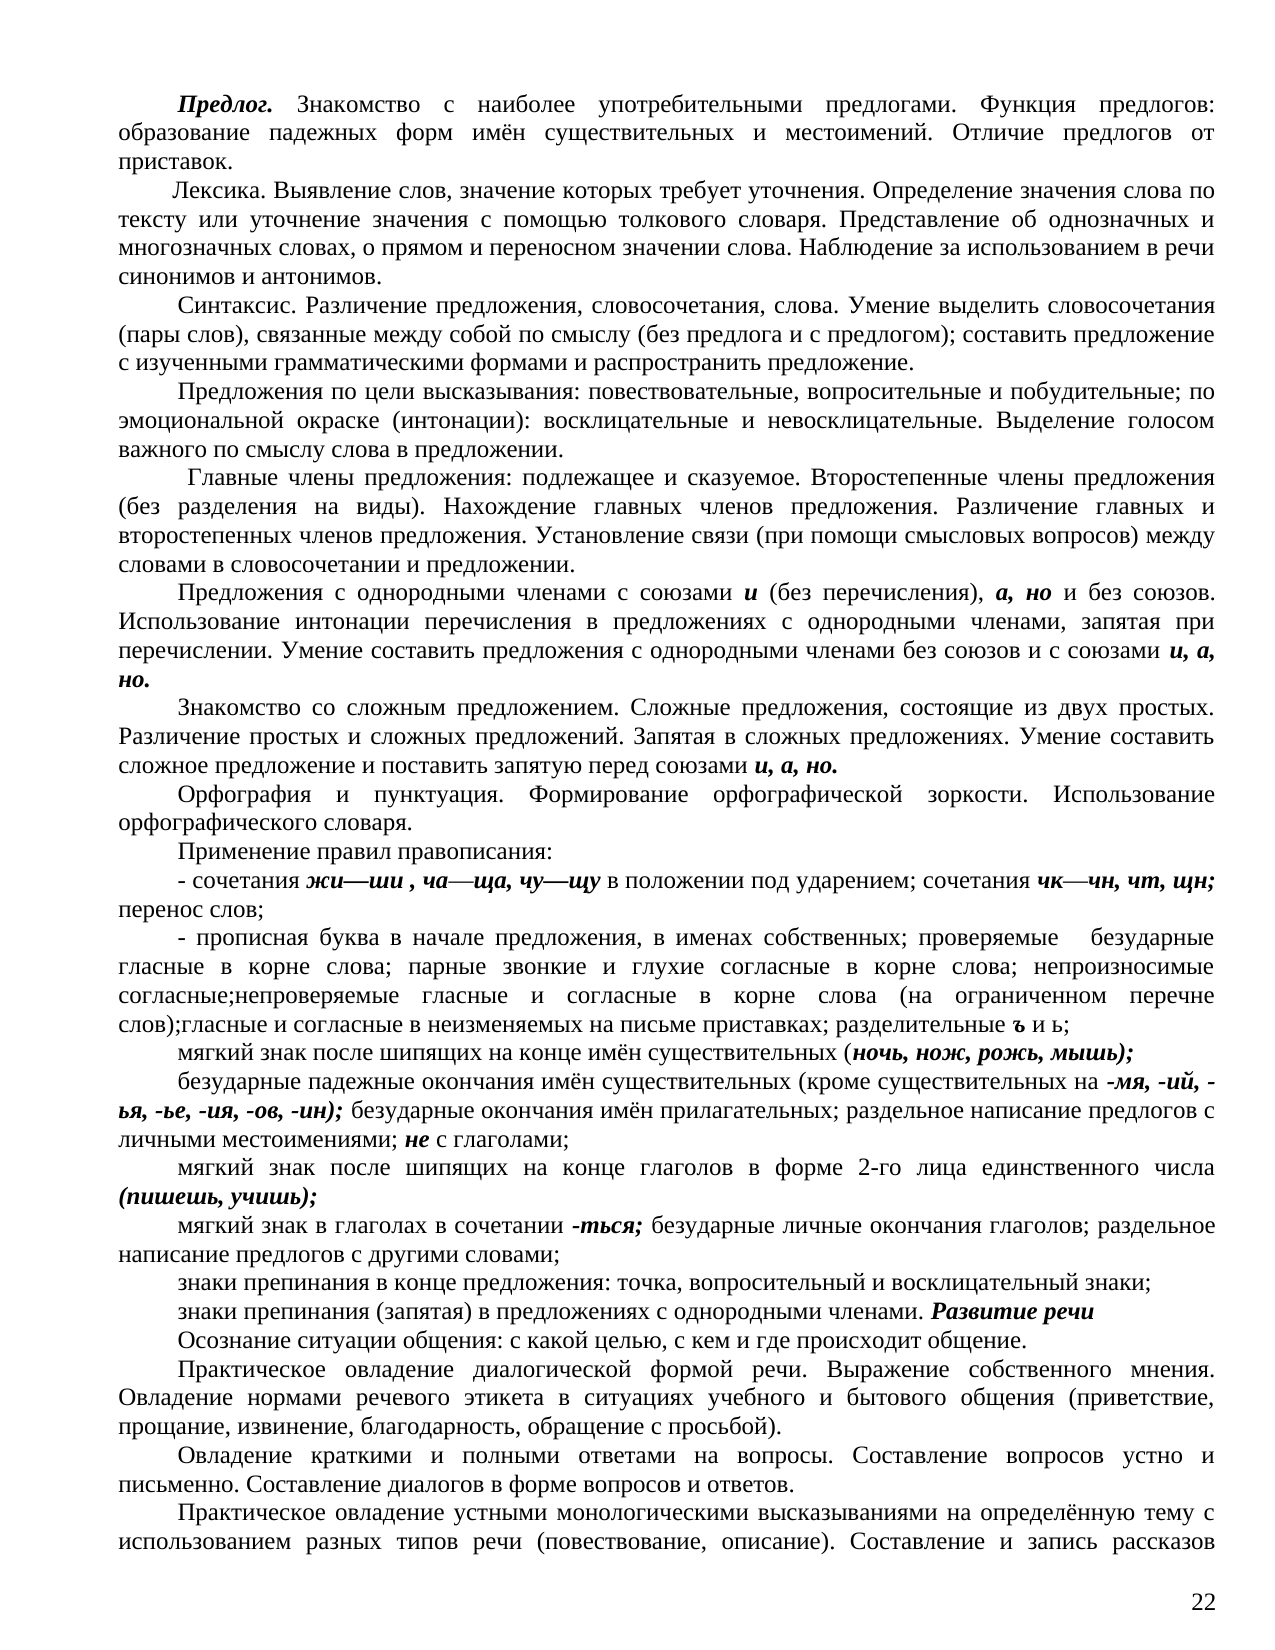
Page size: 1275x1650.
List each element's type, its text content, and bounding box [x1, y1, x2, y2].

text Применение правил правописания: [118, 836, 1216, 865]
text - прописная буква в начале предложения, в именах собственных; проверяемые безударные гласные в корне слова; парные звонкие и глухие согласные в корне слова; непроизносимые согласные;непроверяемые гласные и согласные в корне слова (на ограниченном перечне слов);гласные и согласные в неизменяемых на письме приставках; разделительные ъ и ь; [118, 922, 1216, 1037]
text Предложения по цели высказывания: повествовательные, вопросительные и побудительные; по эмоциональной окраске (интонации): восклицательные и невосклицательные. Выделение голосом важного по смыслу слова в предложении. [118, 376, 1216, 462]
text Главные члены предложения: подлежащее и сказуемое. Второстепенные члены предложения (без разделения на виды). Нахождение главных членов предложения. Различение главных и второстепенных членов предложения. Установление связи (при помощи смысловых вопросов) между словами в словосочетании и предложении. [118, 462, 1216, 577]
text Предложения с однородными членами с союзами и (без перечисления), а, но и без союзов. Использование интонации перечисления в предложениях с однородными членами, запятая при перечислении. Умение составить предложения с однородными членами без союзов и с союзами и, а, но. [118, 577, 1216, 692]
text Синтаксис. Различение предложения, словосочетания, слова. Умение выделить словосочетания (пары слов), связанные между собой по смыслу (без предлога и с предлогом); составить предложение с изученными грамматическими формами и распространить предложение. [118, 290, 1216, 376]
text Осознание ситуации общения: с какой целью, с кем и где происходит общение. [118, 1325, 1216, 1354]
text мягкий знак в глаголах в сочетании -ться; безударные личные окончания глаголов; раздельное написание предлогов с другими словами; [118, 1210, 1216, 1267]
text мягкий знак после шипящих на конце глаголов в форме 2-го лица единственного числа (пишешь, учишь); [118, 1152, 1216, 1210]
text знаки препинания в конце предложения: точка, вопросительный и восклицательный знаки; [118, 1267, 1216, 1296]
text Овладение краткими и полными ответами на вопросы. Составление вопросов устно и письменно. Составление диалогов в форме вопросов и ответов. [118, 1440, 1216, 1497]
text мягкий знак после шипящих на конце имён существительных (ночь, нож, рожь, мышь); [118, 1037, 1216, 1066]
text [118, 1497, 1216, 1555]
text Предлог. Знакомство с наиболее употребительными предлогами. Функция предлогов: образование падежных форм имён существительных и местоимений. Отличие предлогов от приставок. [118, 89, 1216, 175]
text - сочетания жи—ши , ча—ща, чу—щу в положении под ударением; сочетания чк—чн, чт, щн; перенос слов; [118, 865, 1216, 922]
text знаки препинания (запятая) в предложениях с однородными членами. Развитие речи [118, 1296, 1216, 1325]
text Орфография и пунктуация. Формирование орфографической зоркости. Использование орфографического словаря. [118, 779, 1216, 836]
text Практическое овладение диалогической формой речи. Выражение собственного мнения. Овладение нормами речевого этикета в ситуациях учебного и бытового общения (приветствие, прощание, извинение, благодарность, обращение с просьбой). [118, 1354, 1216, 1440]
text Знакомство со сложным предложением. Сложные предложения, состоящие из двух простых. Различение простых и сложных предложений. Запятая в сложных предложениях. Умение составить сложное предложение и поставить запятую перед союзами и, а, но. [118, 692, 1216, 779]
text Лексика. Выявление слов, значение которых требует уточнения. Определение значения слова по тексту или уточнение значения с помощью толкового словаря. Представление об однозначных и многозначных словах, о прямом и переносном значении слова. Наблюдение за использованием в речи синонимов и антонимов. [118, 175, 1216, 290]
text безударные падежные окончания имён существительных (кроме существительных на -мя, -ий, -ья, -ье, -ия, -ов, -ин); безударные окончания имён прилагательных; раздельное написание предлогов с личными местоимениями; не с глаголами; [118, 1066, 1216, 1152]
